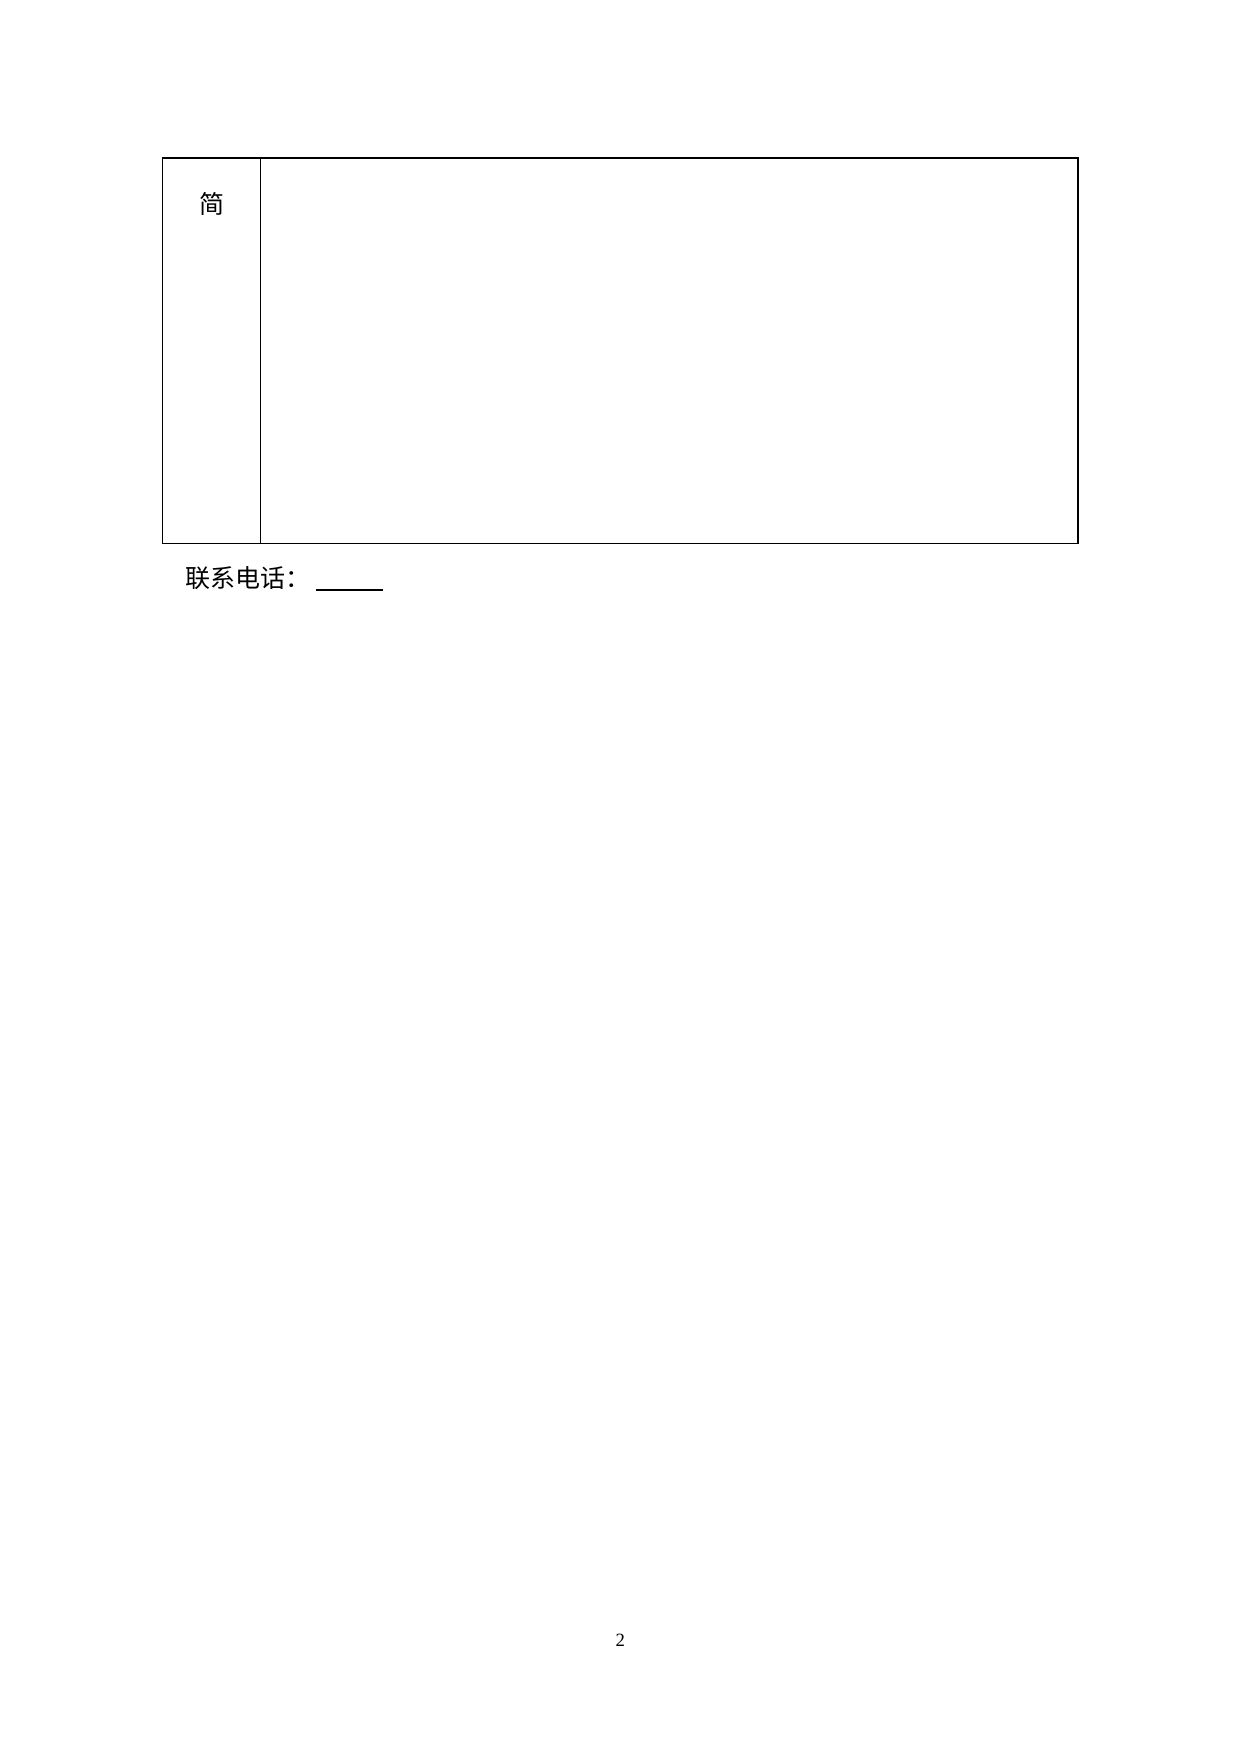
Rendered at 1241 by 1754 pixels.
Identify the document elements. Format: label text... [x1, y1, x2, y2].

text 联系电话： [148, 558, 1092, 594]
table_cell [261, 159, 1077, 543]
table_cell 简 历 [163, 159, 260, 543]
